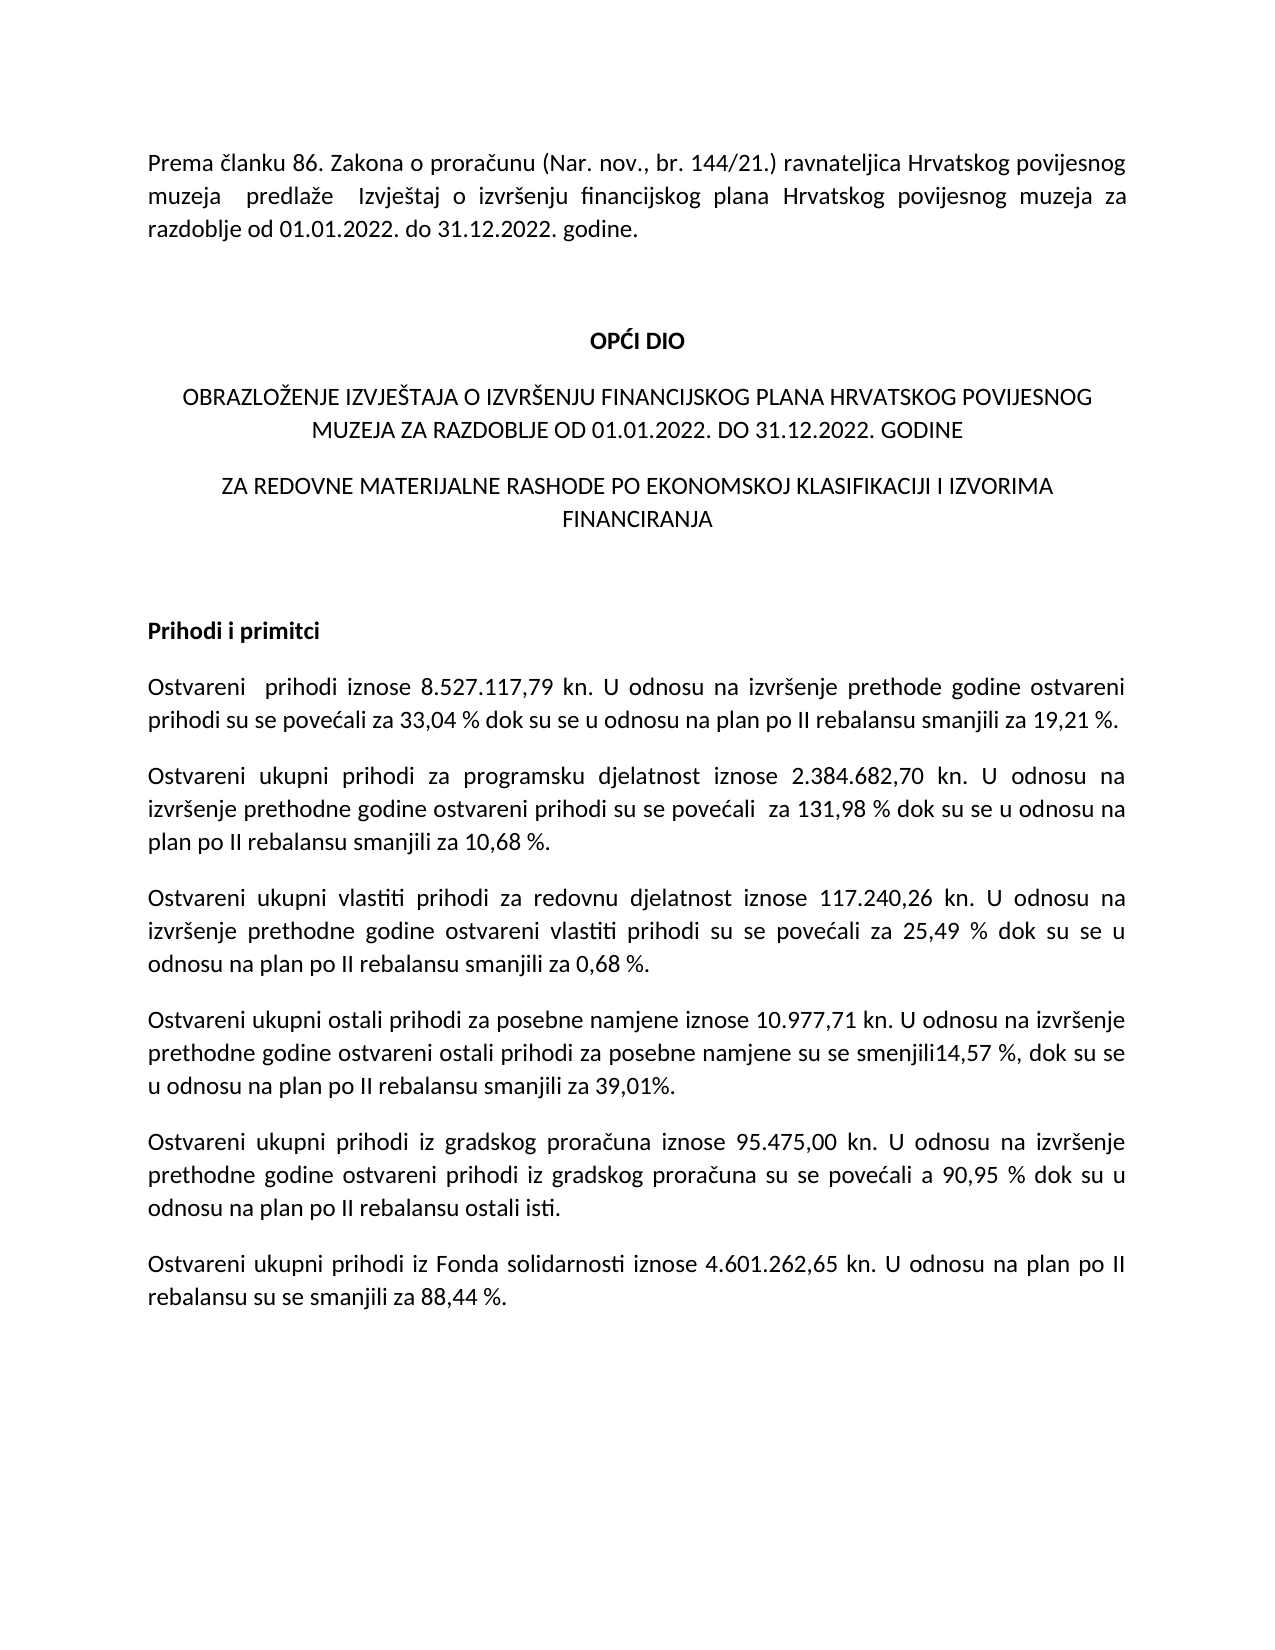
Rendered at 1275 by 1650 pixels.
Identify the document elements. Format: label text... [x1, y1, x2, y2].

text Ostvareni prihodi iznose 8.527.117,79 kn. U odnosu na izvršenje prethode godine ostvareni prihodi su se povećali za 33,04 % dok su se u odnosu na plan po II rebalansu smanjili za 19,21 %. [148, 672, 1127, 735]
text OPĆI DIO [148, 326, 1127, 356]
text Ostvareni ukupni prihodi iz gradskog proračuna iznose 95.475,00 kn. U odnosu na izvršenje prethodne godine ostvareni prihodi iz gradskog proračuna su se povećali a 90,95 % dok su u odnosu na plan po II rebalansu ostali isti. [148, 1126, 1127, 1222]
text Ostvareni ukupni vlastiti prihodi za redovnu djelatnost iznose 117.240,26 kn. U odnosu na izvršenje prethodne godine ostvareni vlastiti prihodi su se povećali za 25,49 % dok su se u odnosu na plan po II rebalansu smanjili za 0,68 %. [148, 882, 1127, 979]
text Prihodi i primitci [148, 616, 1127, 646]
text Prema članku 86. Zakona o proračunu (Nar. nov., br. 144/21.) ravnateljica Hrvatskog povijesnog muzeja predlaže Izvještaj o izvršenju financijskog plana Hrvatskog povijesnog muzeja za razdoblje od 01.01.2022. do 31.12.2022. godine. [148, 148, 1127, 244]
text ZA REDOVNE MATERIJALNE RASHODE PO EKONOMSKOJ KLASIFIKACIJI I IZVORIMA FINANCIRANJA [148, 471, 1127, 534]
text Ostvareni ukupni prihodi za programsku djelatnost iznose 2.384.682,70 kn. U odnosu na izvršenje prethodne godine ostvareni prihodi su se povećali za 131,98 % dok su se u odnosu na plan po II rebalansu smanjili za 10,68 %. [148, 761, 1127, 857]
text Ostvareni ukupni prihodi iz Fonda solidarnosti iznose 4.601.262,65 kn. U odnosu na plan po II rebalansu su se smanjili za 88,44 %. [148, 1248, 1127, 1311]
text Ostvareni ukupni ostali prihodi za posebne namjene iznose 10.977,71 kn. U odnosu na izvršenje prethodne godine ostvareni ostali prihodi za posebne namjene su se smenjili14,57 %, dok su se u odnosu na plan po II rebalansu smanjili za 39,01%. [148, 1004, 1127, 1101]
text OBRAZLOŽENJE IZVJEŠTAJA O IZVRŠENJU FINANCIJSKOG PLANA HRVATSKOG POVIJESNOG MUZEJA ZA RAZDOBLJE OD 01.01.2022. DO 31.12.2022. GODINE [148, 382, 1127, 445]
